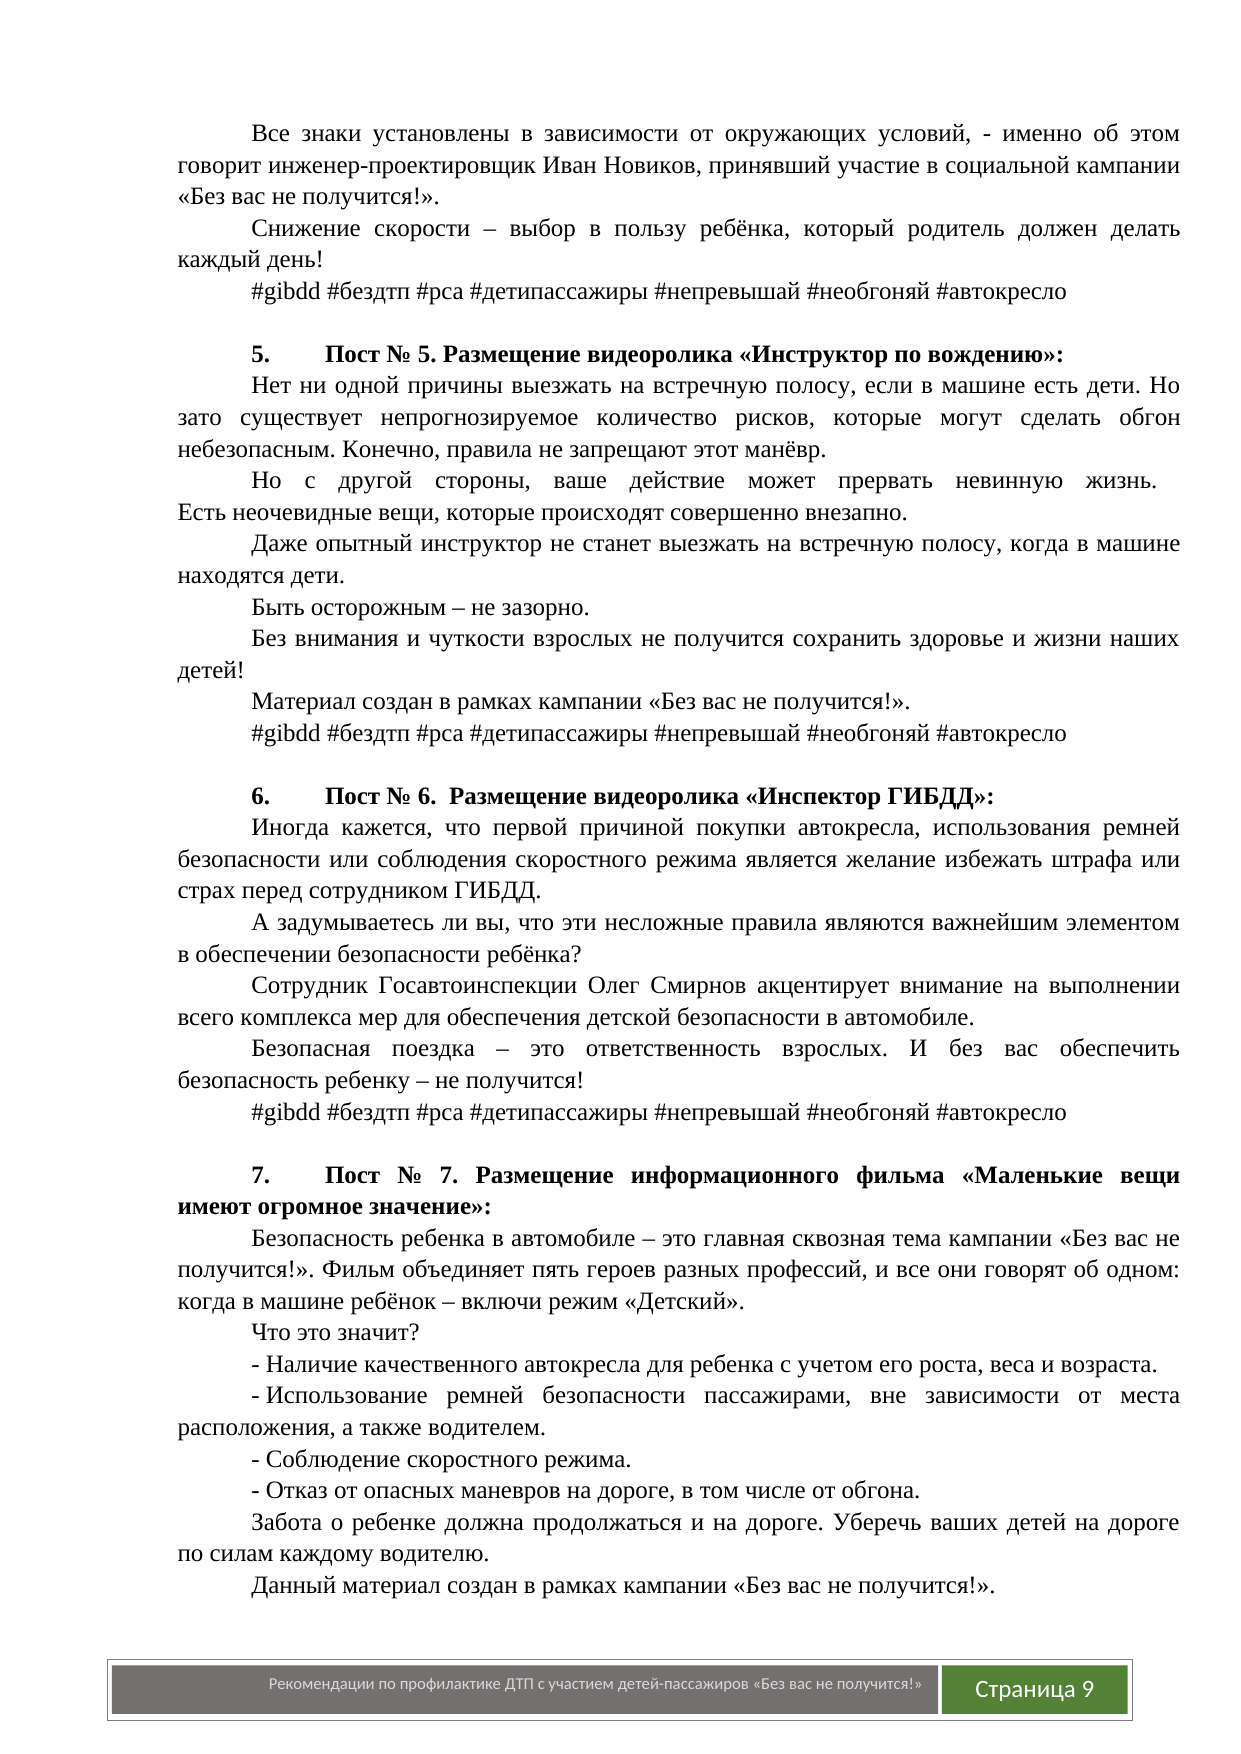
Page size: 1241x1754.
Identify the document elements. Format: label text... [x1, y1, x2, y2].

text Безопасность ребенка в автомобиле – это главная сквозная тема кампании «Без вас не получится!». Фильм объединяет пять героев разных профессий, и все они говорят об одном: когда в машине ребёнок – включи режим «Детский». [177, 1223, 1181, 1315]
list Пост № 7. Размещение информационного фильма «Маленькие вещи имеют огромное значение»: [177, 1160, 1181, 1220]
text Данный материал создан в рамках кампании «Без вас не получится!». [177, 1570, 1181, 1599]
text А задумываетесь ли вы, что эти несложные правила являются важнейшим элементом в обеспечении безопасности ребёнка? [177, 907, 1181, 967]
text #gibdd #бездтп #рса #детипассажиры #непревышай #необгоняй #автокресло [177, 1097, 1181, 1125]
text Без внимания и чуткости взрослых не получится сохранить здоровье и жизни наших детей! [177, 623, 1181, 683]
text Забота о ребенке должна продолжаться и на дороге. Уберечь ваших детей на дороге по силам каждому водителю. [177, 1507, 1181, 1567]
text Нет ни одной причины выезжать на встречную полосу, если в машине есть дети. Но зато существует непрогнозируемое количество рисков, которые могут сделать обгон небезопасным. Конечно, правила не запрещают этот манёвр. [177, 371, 1181, 462]
text Быть осторожным – не зазорно. [177, 592, 1181, 620]
text - Соблюдение скоростного режима. [177, 1444, 1181, 1472]
list Пост № 6. Размещение видеоролика «Инспектор ГИБДД»: [177, 781, 1181, 810]
list Пост № 5. Размещение видеоролика «Инструктор по вождению»: [177, 339, 1181, 368]
text Даже опытный инструктор не станет выезжать на встречную полосу, когда в машине находятся дети. [177, 528, 1181, 589]
text - Отказ от опасных маневров на дороге, в том числе от обгона. [177, 1475, 1181, 1504]
text Снижение скорости – выбор в пользу ребёнка, который родитель должен делать каждый день! [177, 213, 1181, 273]
text Но с другой стороны, ваше действие может прервать невинную жизнь. Есть неочевидные вещи, которые происходят совершенно внезапно. [177, 465, 1181, 526]
text - Использование ремней безопасности пассажирами, вне зависимости от места расположения, а также водителем. [177, 1381, 1181, 1441]
text Материал создан в рамках кампании «Без вас не получится!». [177, 686, 1181, 715]
text Все знаки установлены в зависимости от окружающих условий, - именно об этом говорит инженер-проектировщик Иван Новиков, принявший участие в социальной кампании «Без вас не получится!». [177, 118, 1181, 210]
text Безопасная поездка – это ответственность взрослых. И без вас обеспечить безопасность ребенку – не получится! [177, 1033, 1181, 1094]
text Сотрудник Госавтоинспекции Олег Смирнов акцентирует внимание на выполнении всего комплекса мер для обеспечения детской безопасности в автомобиле. [177, 970, 1181, 1031]
text #gibdd #бездтп #рса #детипассажиры #непревышай #необгоняй #автокресло [177, 718, 1181, 747]
text Иногда кажется, что первой причиной покупки автокресла, использования ремней безопасности или соблюдения скоростного режима является желание избежать штрафа или страх перед сотрудником ГИБДД. [177, 812, 1181, 904]
text Что это значит? [177, 1317, 1181, 1346]
text - Наличие качественного автокресла для ребенка с учетом его роста, веса и возраста. [177, 1349, 1181, 1378]
text #gibdd #бездтп #рса #детипассажиры #непревышай #необгоняй #автокресло [177, 276, 1181, 305]
